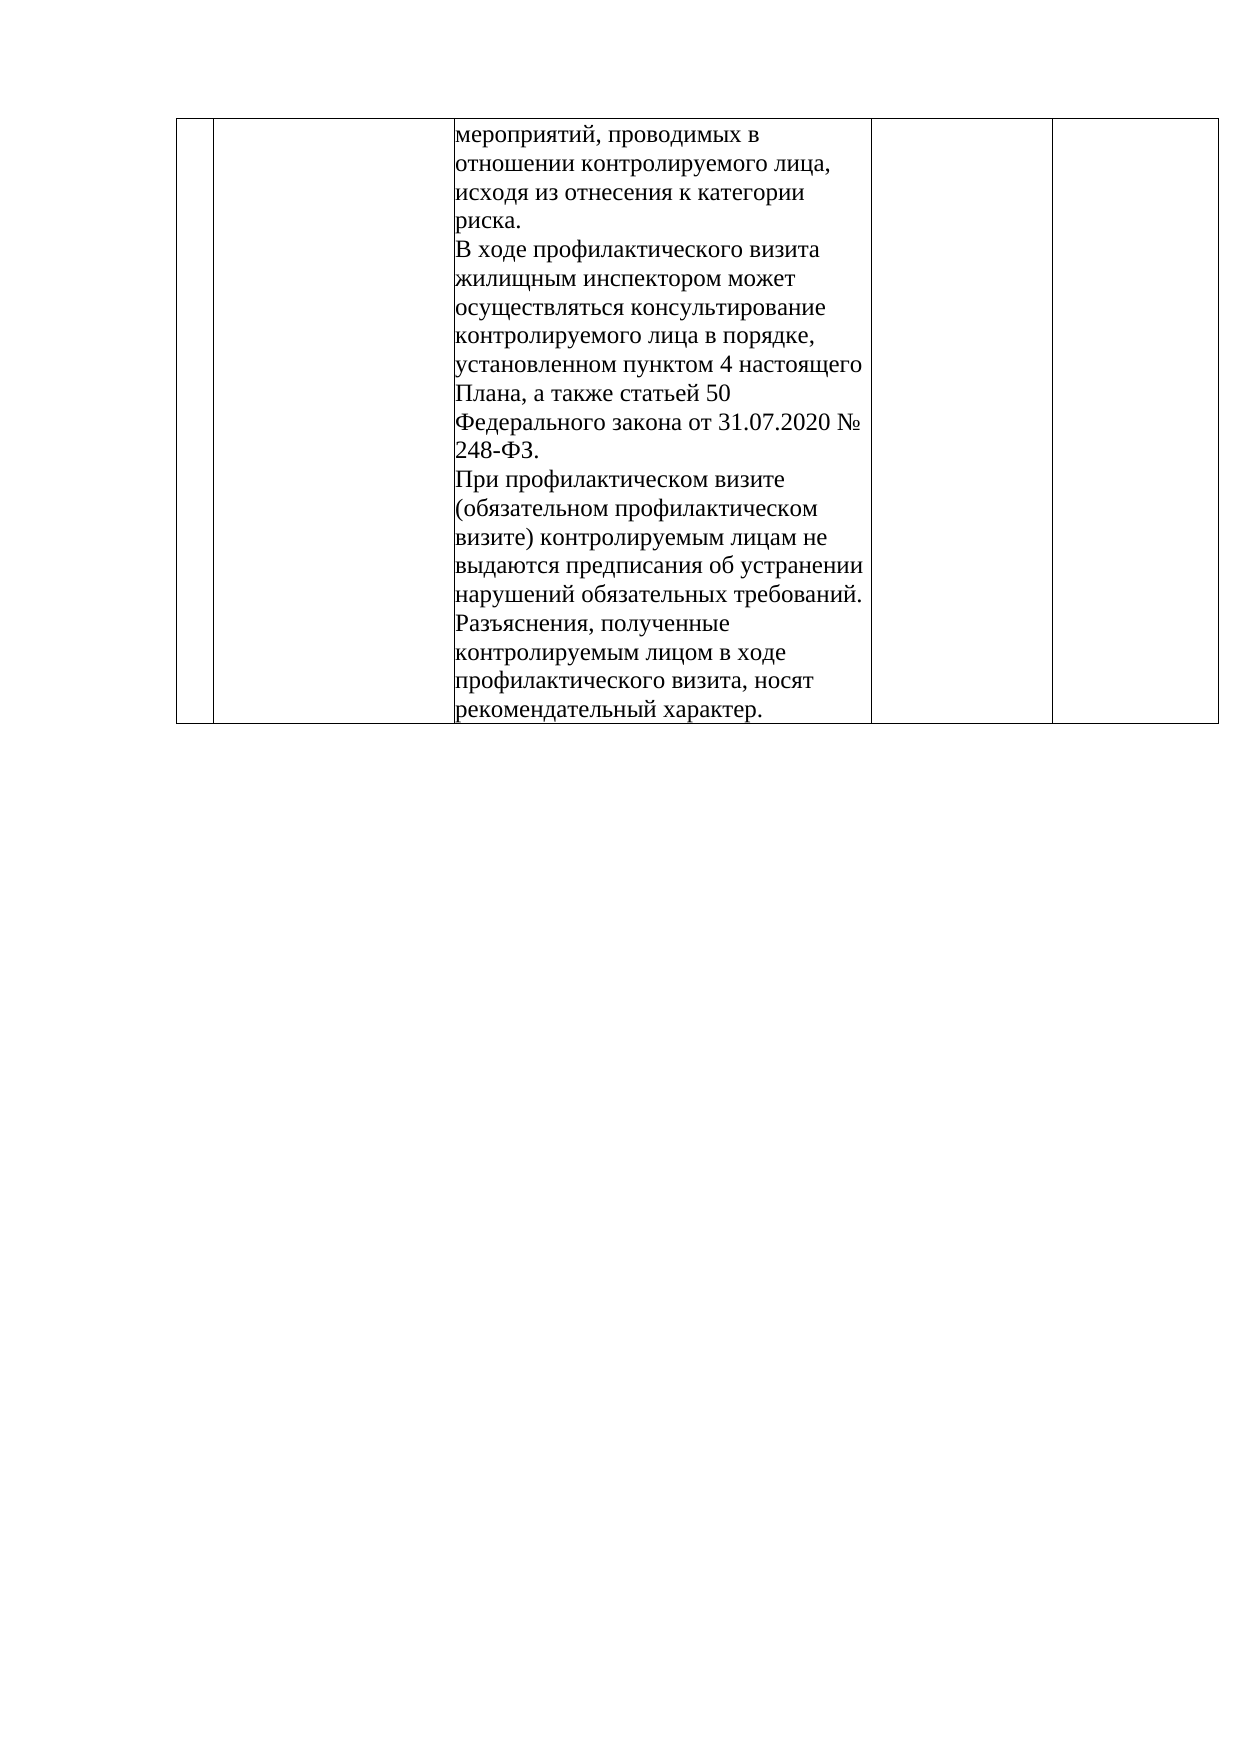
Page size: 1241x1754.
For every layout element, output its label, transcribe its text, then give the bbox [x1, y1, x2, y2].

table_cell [214, 119, 454, 723]
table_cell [1053, 119, 1218, 723]
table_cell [872, 119, 1052, 723]
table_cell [455, 119, 871, 723]
table_cell 5. [177, 119, 213, 723]
